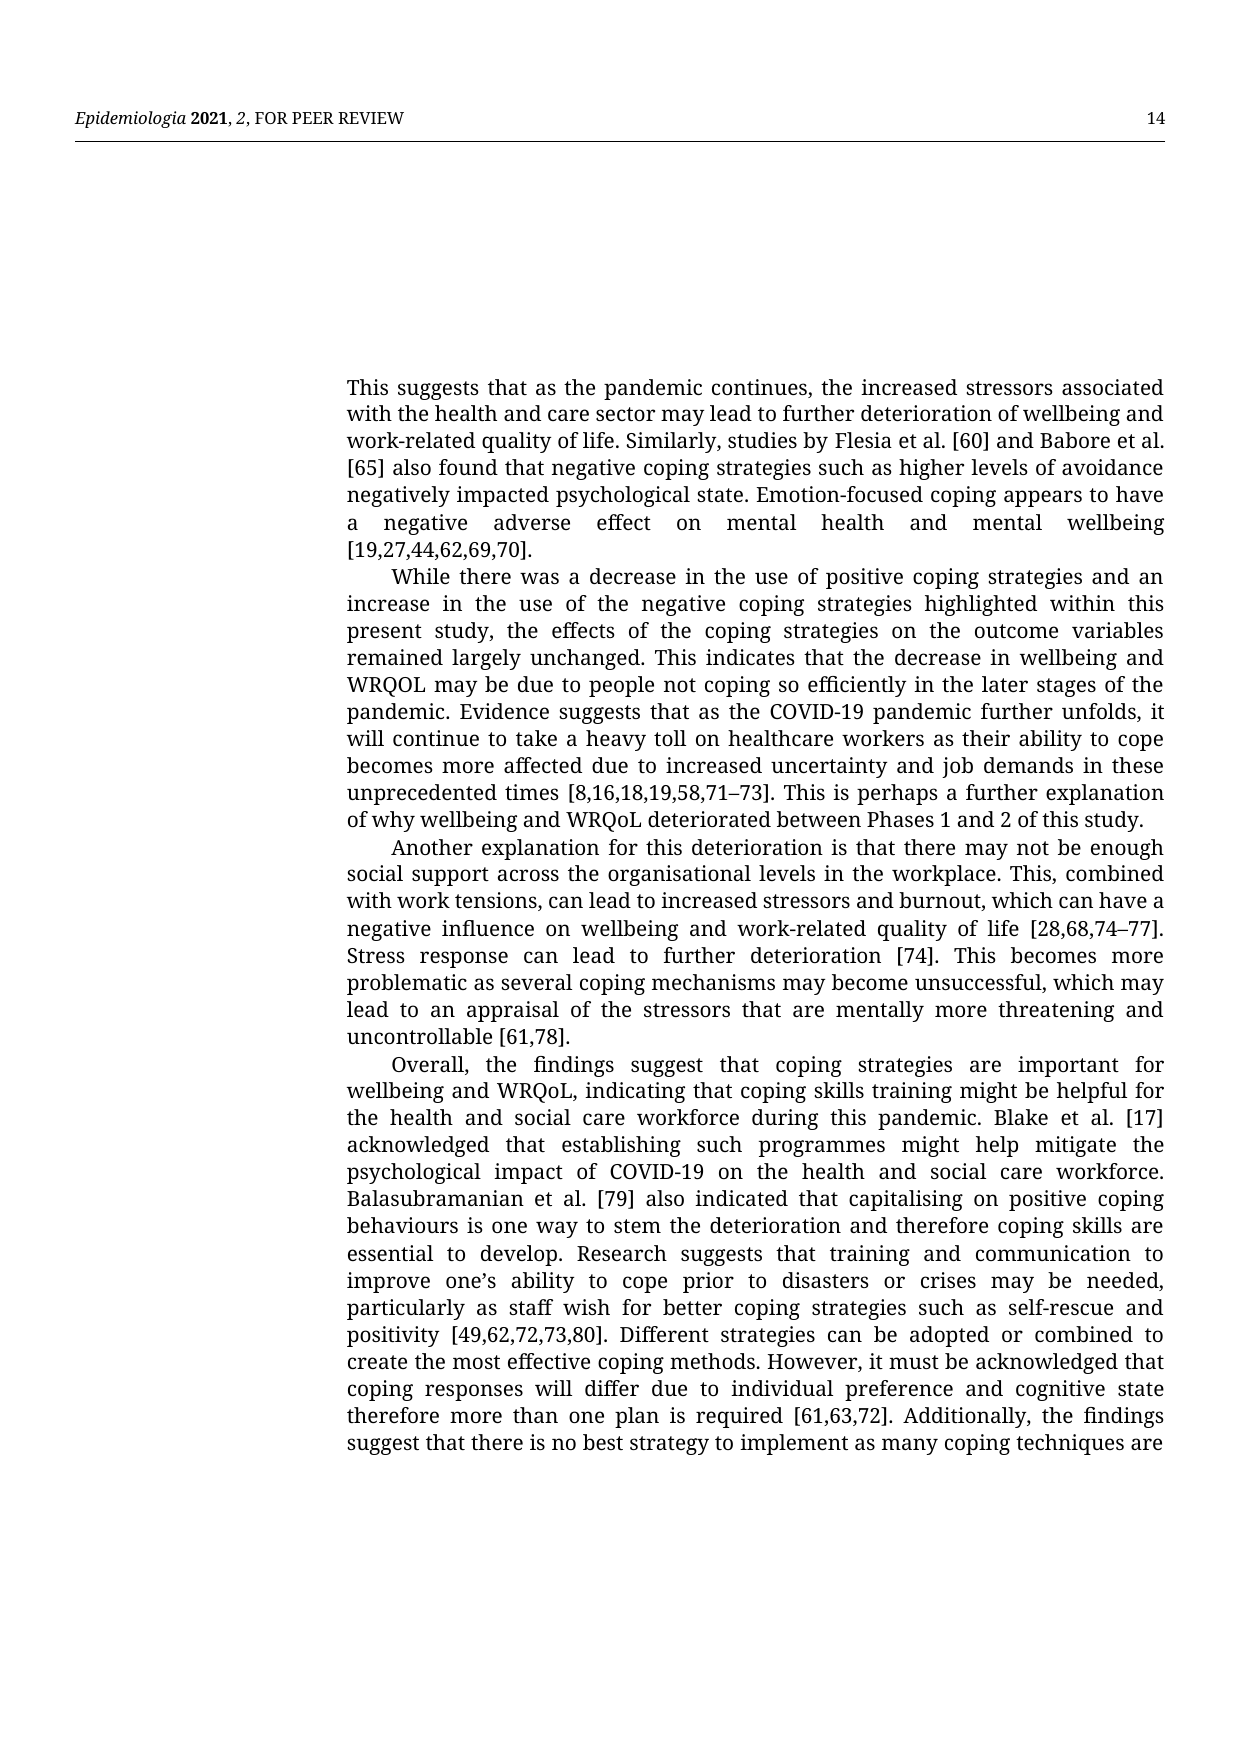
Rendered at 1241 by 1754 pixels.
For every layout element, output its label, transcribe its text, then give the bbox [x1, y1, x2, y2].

text Another explanation for this deterioration is that there may not be enough social support across the organisational levels in the workplace. This, combined with work tensions, can lead to increased stressors and burnout, which can have a negative influence on wellbeing and work-related quality of life [28,68,74–77]. Stress response can lead to further deterioration [74]. This becomes more problematic as several coping mechanisms may become unsuccessful, which may lead to an appraisal of the stressors that are mentally more threatening and uncontrollable [61,78]. [347, 834, 1165, 1051]
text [347, 374, 1165, 563]
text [347, 1051, 1165, 1457]
text While there was a decrease in the use of positive coping strategies and an increase in the use of the negative coping strategies highlighted within this present study, the effects of the coping strategies on the outcome variables remained largely unchanged. This indicates that the decrease in wellbeing and WRQOL may be due to people not coping so efficiently in the later stages of the pandemic. Evidence suggests that as the COVID-19 pandemic further unfolds, it will continue to take a heavy toll on healthcare workers as their ability to cope becomes more affected due to increased uncertainty and job demands in these unprecedented times [8,16,18,19,58,71–73]. This is perhaps a further explanation of why wellbeing and WRQoL deteriorated between Phases 1 and 2 of this study. [347, 563, 1165, 834]
